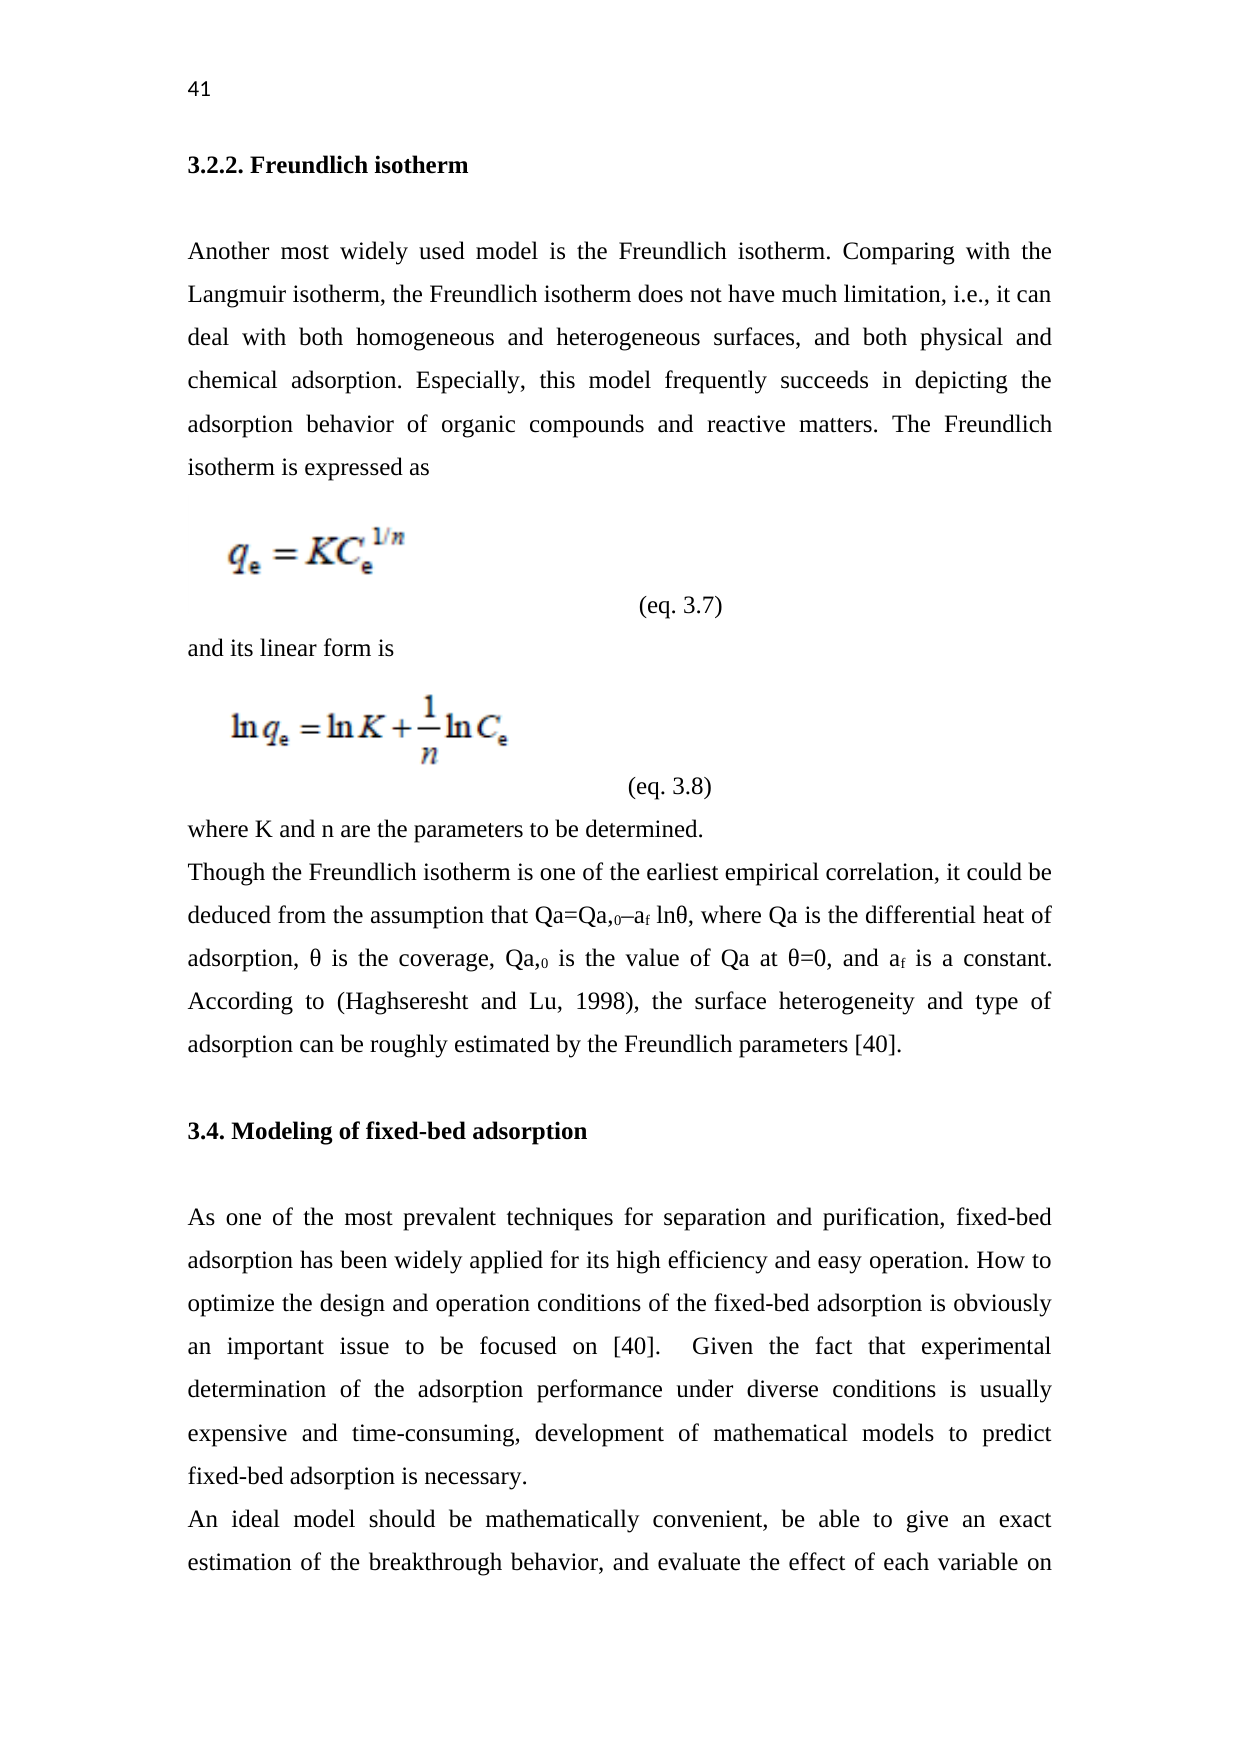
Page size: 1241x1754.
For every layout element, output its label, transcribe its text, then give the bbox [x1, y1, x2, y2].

text 3.2.2. Freundlich isotherm [187, 150, 1053, 179]
text where K and n are the parameters to be determined. [187, 814, 1053, 843]
text Another most widely used model is the Freundlich isotherm. Comparing with the Langmuir isotherm, the Freundlich isotherm does not have much limitation, i.e., it can deal with both homogeneous and heterogeneous surfaces, and both physical and chemical adsorption. Especially, this model frequently succeeds in depicting the adsorption behavior of organic compounds and reactive matters. The Freundlich isotherm is expressed as [187, 236, 1053, 481]
text As one of the most prevalent techniques for separation and purification, fixed-bed adsorption has been widely applied for its high efficiency and easy operation. How to optimize the design and operation conditions of the fixed-bed adsorption is obviously an important issue to be focused on [40]. Given the fact that experimental determination of the adsorption performance under diverse conditions is usually expensive and time-consuming, development of mathematical models to predict fixed-bed adsorption is necessary. [187, 1202, 1053, 1489]
text 3.4. Modeling of fixed-bed adsorption [187, 1116, 1053, 1144]
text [187, 1504, 1053, 1576]
text and its linear form is [187, 633, 1053, 662]
text (eq. 3.7) [187, 495, 1053, 618]
text (eq. 3.8) [187, 676, 1053, 799]
text Though the Freundlich isotherm is one of the earliest empirical correlation, it could be deduced from the assumption that Qa=Qa,0–af lnθ, where Qa is the differential heat of adsorption, θ is the coverage, Qa,0 is the value of Qa at θ=0, and af is a constant. According to (Haghseresht and Lu, 1998), the surface heterogeneity and type of adsorption can be roughly estimated by the Freundlich parameters [40]. [187, 857, 1053, 1058]
